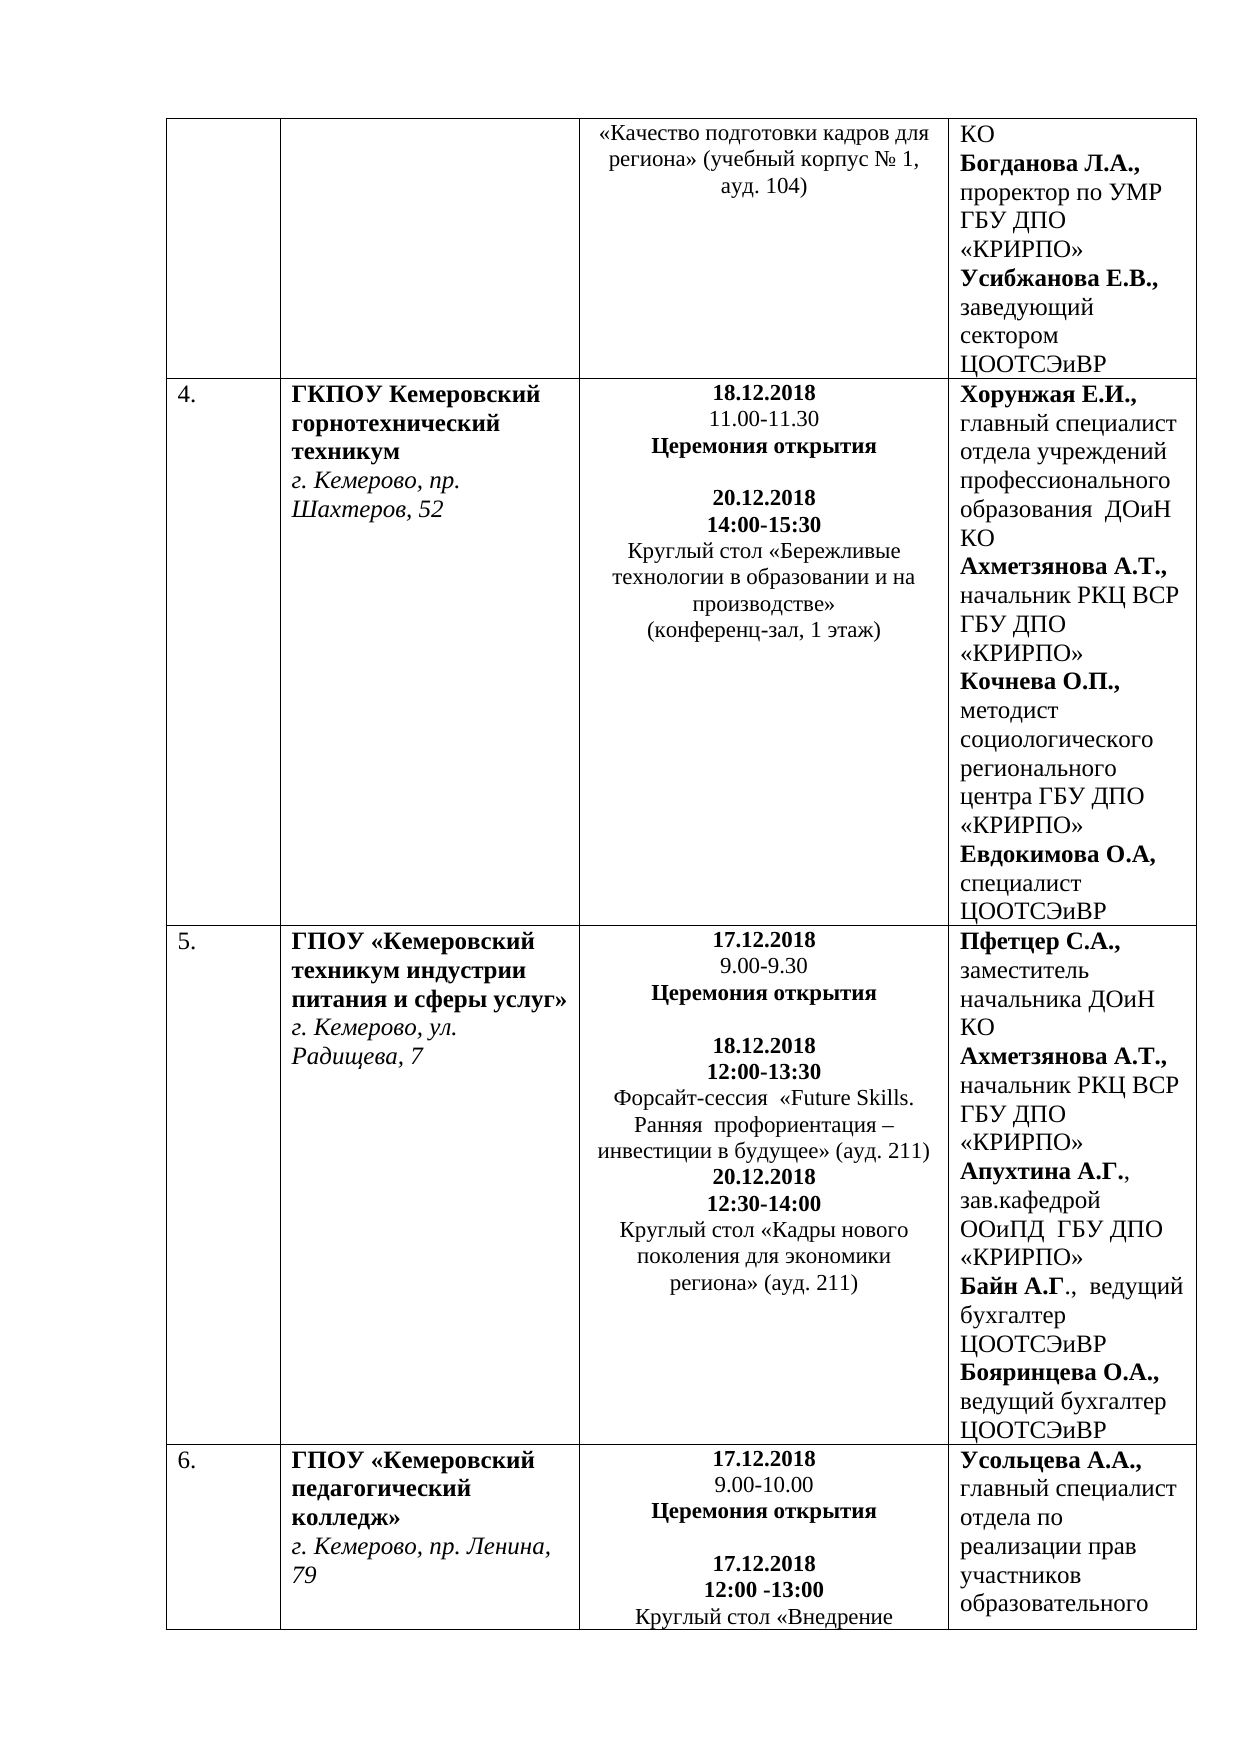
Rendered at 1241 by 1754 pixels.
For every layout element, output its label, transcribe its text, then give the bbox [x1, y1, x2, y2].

table_cell 17.12.2018 9.00-9.30 Церемония открытия 18.12.2018 12:00-13:30 Форсайт-сессия «Future Skills. Ранняя профориентация – инвестиции в будущее» (ауд. 211) 20.12.2018 12:30-14:00 Круглый стол «Кадры нового поколения для экономики региона» (ауд. 211) [580, 926, 948, 1444]
table_cell [167, 1445, 280, 1629]
table_cell ГПОУ «Кемеровский техникум индустрии питания и сферы услуг» г. Кемерово, ул. Радищева, 7 [281, 926, 579, 1444]
table_cell Н [167, 119, 280, 378]
table_cell [167, 926, 280, 1444]
table_cell Хорунжая Е.И., главный специалист отдела учреждений профессионального образования ДОиН КО Ахметзянова А.Т., начальник РКЦ ВСР ГБУ ДПО «КРИРПО» Кочнева О.П., методист социологического регионального центра ГБУ ДПО «КРИРПО» Евдокимова О.А, специалист ЦООТСЭиВР [949, 379, 1196, 925]
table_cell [580, 1445, 948, 1629]
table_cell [580, 119, 948, 378]
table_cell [949, 119, 1196, 378]
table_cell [281, 1445, 579, 1629]
table_cell ГКПОУ Кемеровский горнотехнический техникум г. Кемерово, пр. Шахтеров, 52 [281, 379, 579, 925]
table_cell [949, 1445, 1196, 1629]
table_cell Пфетцер С.А., заместитель начальника ДОиН КО Ахметзянова А.Т., начальник РКЦ ВСР ГБУ ДПО «КРИРПО» Апухтина А.Г., зав.кафедрой ООиПД ГБУ ДПО «КРИРПО» Байн А.Г., ведущий бухгалтер ЦООТСЭиВР Бояринцева О.А., ведущий бухгалтер ЦООТСЭиВР [949, 926, 1196, 1444]
table_cell [167, 379, 280, 925]
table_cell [281, 119, 579, 378]
table_cell 18.12.2018 11.00-11.30 Церемония открытия 20.12.2018 14:00-15:30 Круглый стол «Бережливые технологии в образовании и на производстве» (конференц-зал, 1 этаж) [580, 379, 948, 925]
